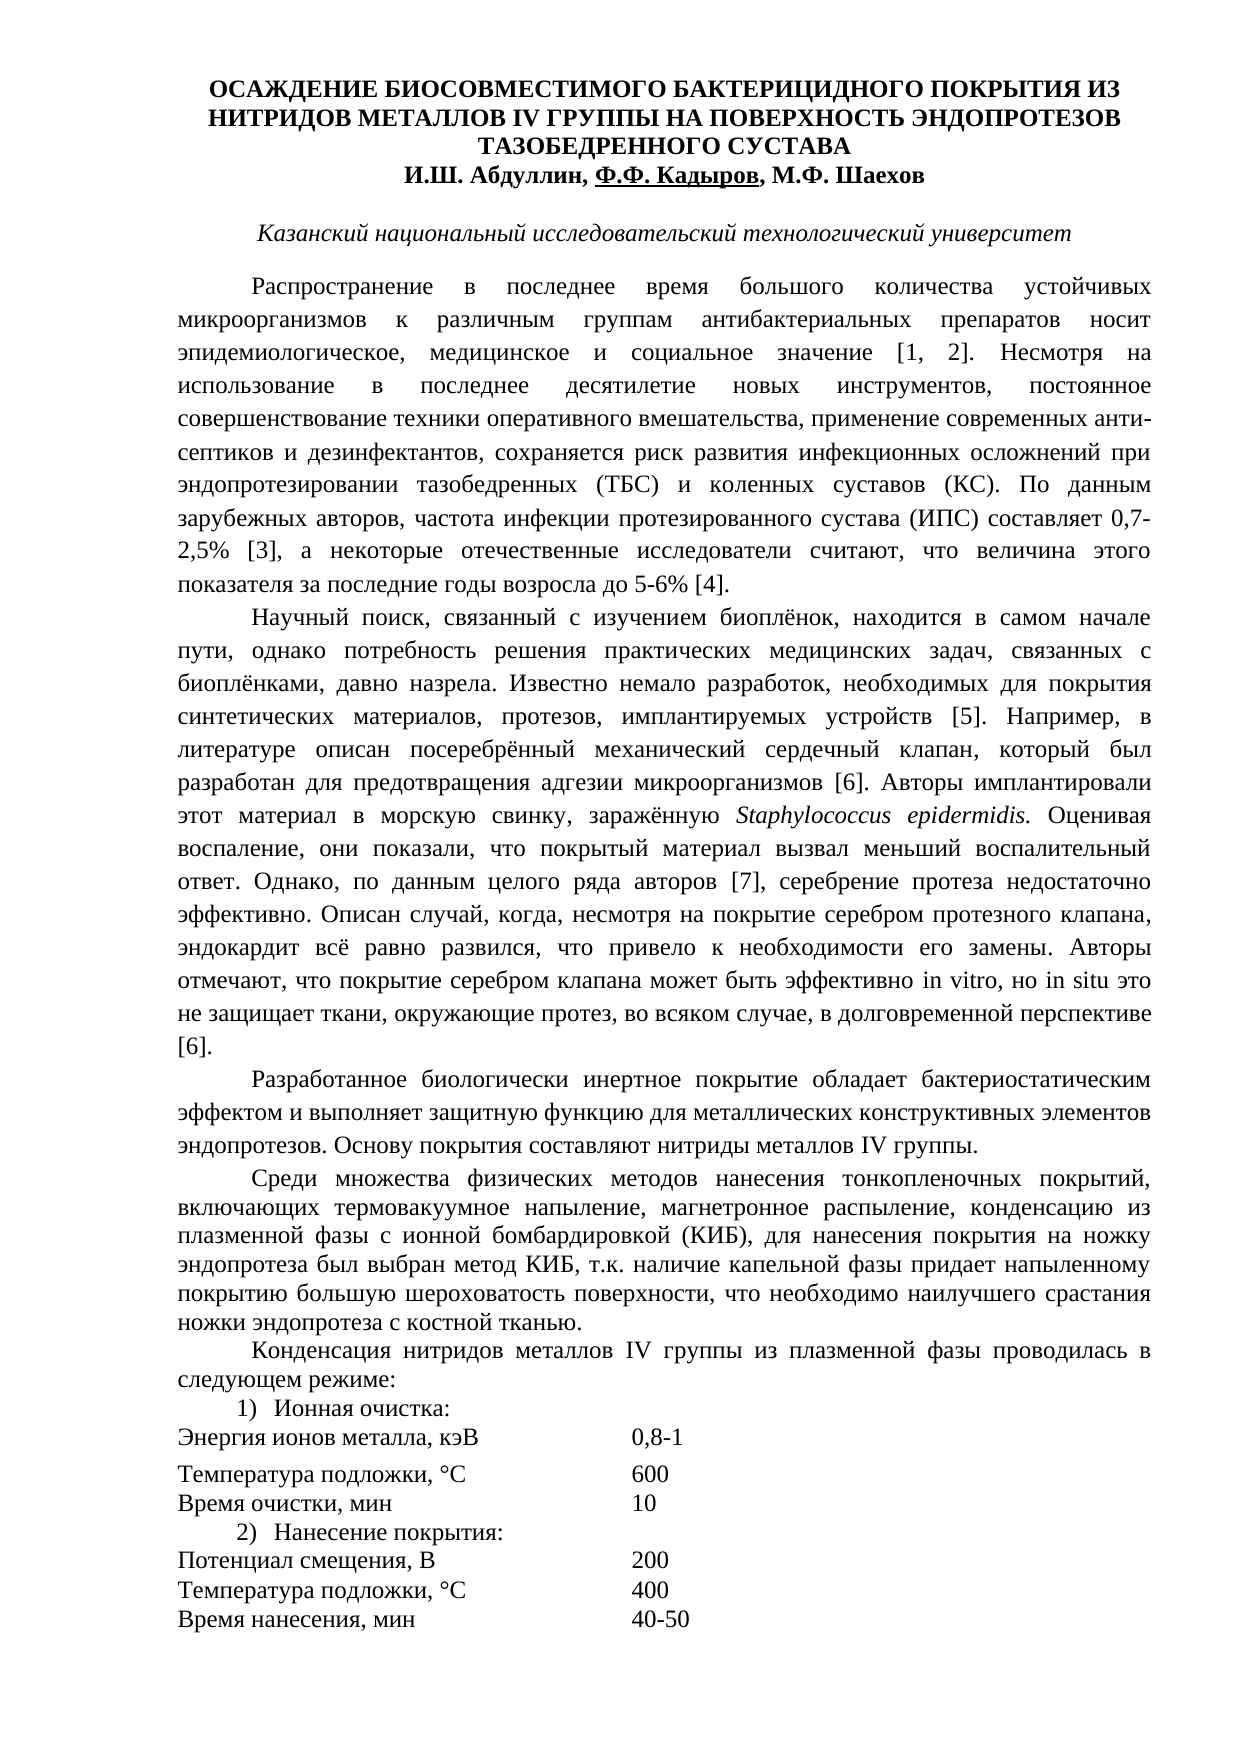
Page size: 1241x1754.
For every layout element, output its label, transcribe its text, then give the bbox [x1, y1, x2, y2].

table_cell 40-50 [620, 1604, 768, 1632]
table_header Энергия ионов металла, кэВ [166, 1422, 620, 1459]
text И.Ш. Абдуллин, Ф.Ф. Кадыров, М.Ф. Шаехов [177, 160, 1152, 189]
text ОСАЖДЕНИЕ БИОСОВМЕСТИМОГО БАКТЕРИЦИДНОГО ПОКРЫТИЯ ИЗ НИТРИДОВ МЕТАЛЛОВ IV ГРУППЫ НА ПОВЕРХНОСТЬ ЭНДОПРОТЕЗОВ ТАЗОБЕДРЕННОГО СУСТАВА [177, 74, 1152, 160]
text Разработанное биологически инертное покрытие обладает бактериостатическим эффектом и выполняет защитную функцию для металлических конструктивных элементов эндопротезов. Основу покрытия составляют нитриды металлов IV группы. [177, 1064, 1152, 1159]
list Нанесение покрытия: [236, 1517, 1152, 1546]
table_header 200 [620, 1546, 768, 1575]
list Ионная очистка: [236, 1393, 1152, 1422]
table_cell 600 [620, 1459, 768, 1488]
text Казанский национальный исследовательский технологический университет [177, 218, 1152, 246]
table_cell Время очистки, мин [166, 1488, 620, 1517]
table_header 0,8-1 [620, 1422, 768, 1459]
table_cell Время нанесения, мин [166, 1604, 620, 1632]
table_cell 10 [620, 1488, 768, 1517]
table_cell Температура подложки, °С [166, 1575, 620, 1604]
text Конденсация нитридов металлов IV группы из плазменной фазы проводилась в следующем режиме: [177, 1336, 1152, 1393]
text Распространение в последнее время большого количества устойчивых микроорганизмов к различным группам антибактериальных препаратов носит эпидемиологическое, медицинское и социальное значение [1, 2]. Несмотря на использование в последнее десятилетие новых инструментов, постоянное совершенствование техники оперативного вмешательства, применение современных антисептиков и дезинфектантов, сохраняется риск развития инфекционных осложнений при эндопротезировании тазобедренных (ТБС) и коленных суставов (КС). По данным зарубежных авторов, частота инфекции протезированного сустава (ИПС) составляет 0,7-2,5% [3], а некоторые отечественные исследователи считают, что величина этого показателя за последние годы возросла до 5-6% [4]. [177, 271, 1152, 597]
text Среди множества физических методов нанесения тонкопленочных покрытий, включающих термовакуумное напыление, магнетронное распыление, конденсацию из плазменной фазы с ионной бомбардировкой (КИБ), для нанесения покрытия на ножку эндопротеза был выбран метод КИБ, т.к. наличие капельной фазы придает напыленному покрытию большую шероховатость поверхности, что необходимо наилучшего срастания ножки эндопротеза с костной тканью. [177, 1163, 1152, 1336]
text Научный поиск, связанный с изучением биоплёнок, находится в самом начале пути, однако потребность решения практических медицинских задач, связанных с биоплёнками, давно назрела. Известно немало разработок, необходимых для покрытия синтетических материалов, протезов, имплантируемых устройств [5]. Например, в литературе описан посеребрённый механический сердечный клапан, который был разработан для предотвращения адгезии микроорганизмов [6]. Авторы имплантировали этот материал в морскую свинку, заражённую Staphylococcus epidermidis. Оценивая воспаление, они показали, что покрытый материал вызвал меньший воспалительный ответ. Однако, по данным целого ряда авторов [7], серебрение протеза недостаточно эффективно. Описан случай, когда, несмотря на покрытие серебром протезного клапана, эндокардит всё равно развился, что привело к необходимости его замены. Авторы отмечают, что покрытие серебром клапана может быть эффективно in vitro, но in situ это не защищает ткани, окружающие протез, во всяком случае, в долговременной перспективе [6]. [177, 602, 1152, 1060]
table_cell 400 [620, 1575, 768, 1604]
table_header Потенциал смещения, В [166, 1546, 620, 1575]
table_cell Температура подложки, °С [166, 1459, 620, 1488]
